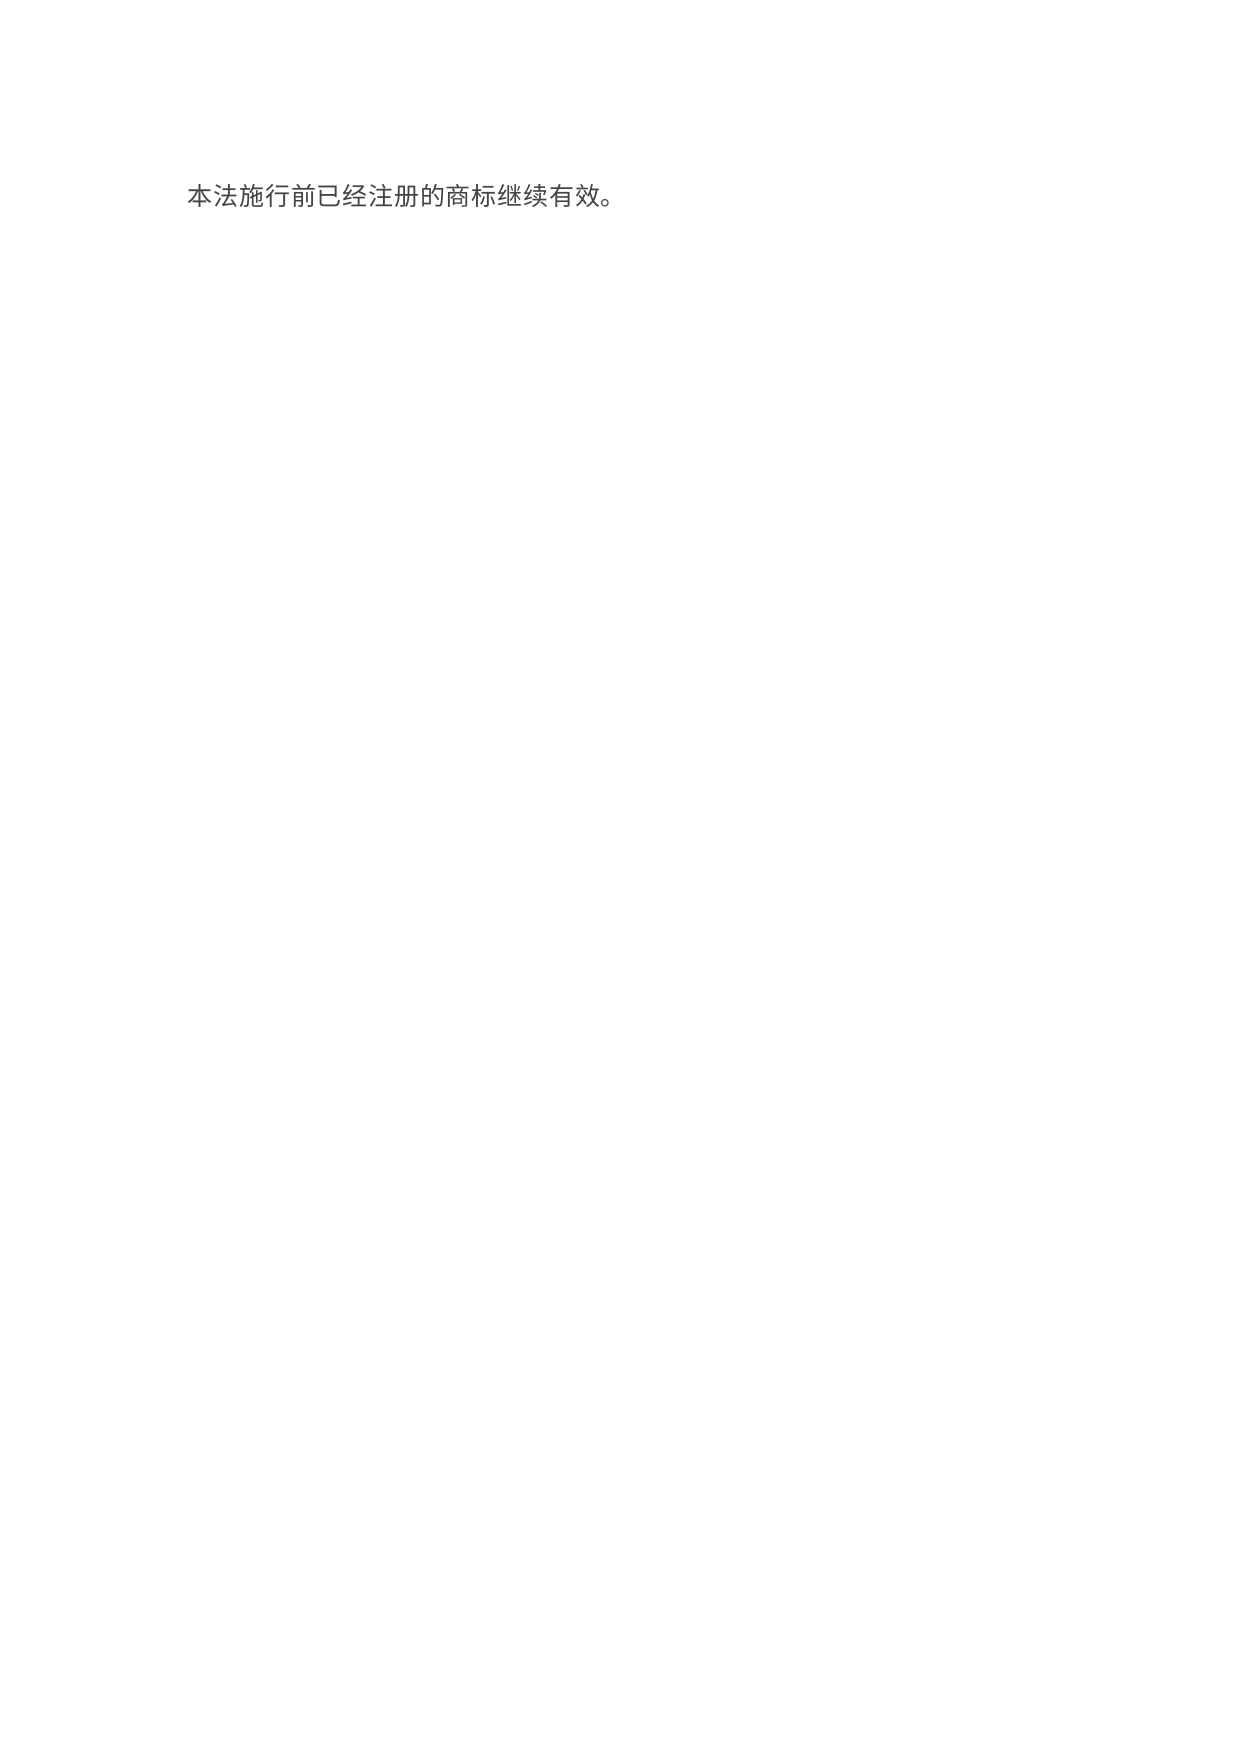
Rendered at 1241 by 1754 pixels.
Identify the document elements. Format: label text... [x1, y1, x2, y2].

text 本法施行前已经注册的商标继续有效。 [187, 162, 1053, 227]
